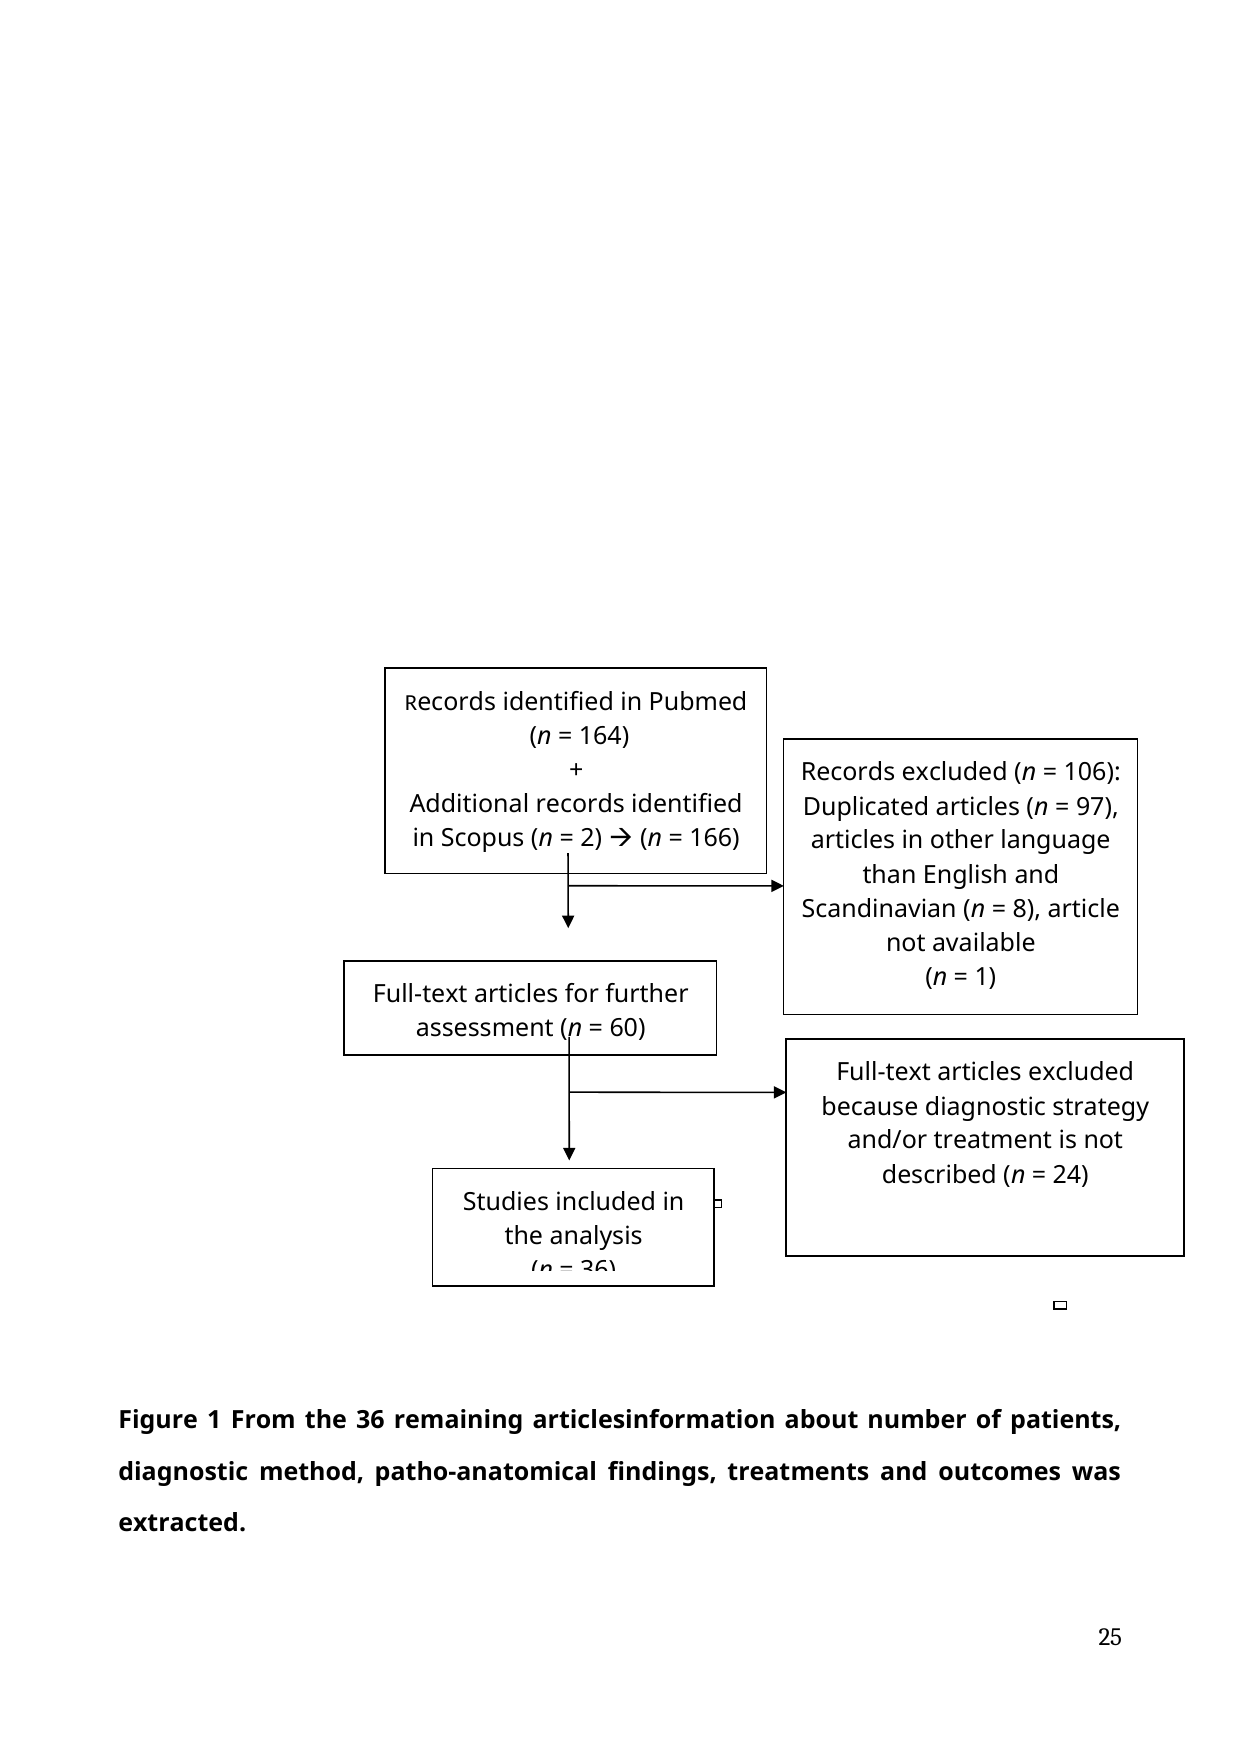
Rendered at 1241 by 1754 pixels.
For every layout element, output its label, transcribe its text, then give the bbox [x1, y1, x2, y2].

text Figure 1 From the 36 remaining articlesinformation about number of patients, diagnostic method, patho-anatomical findings, treatments and outcomes was extracted. [118, 1402, 1122, 1538]
